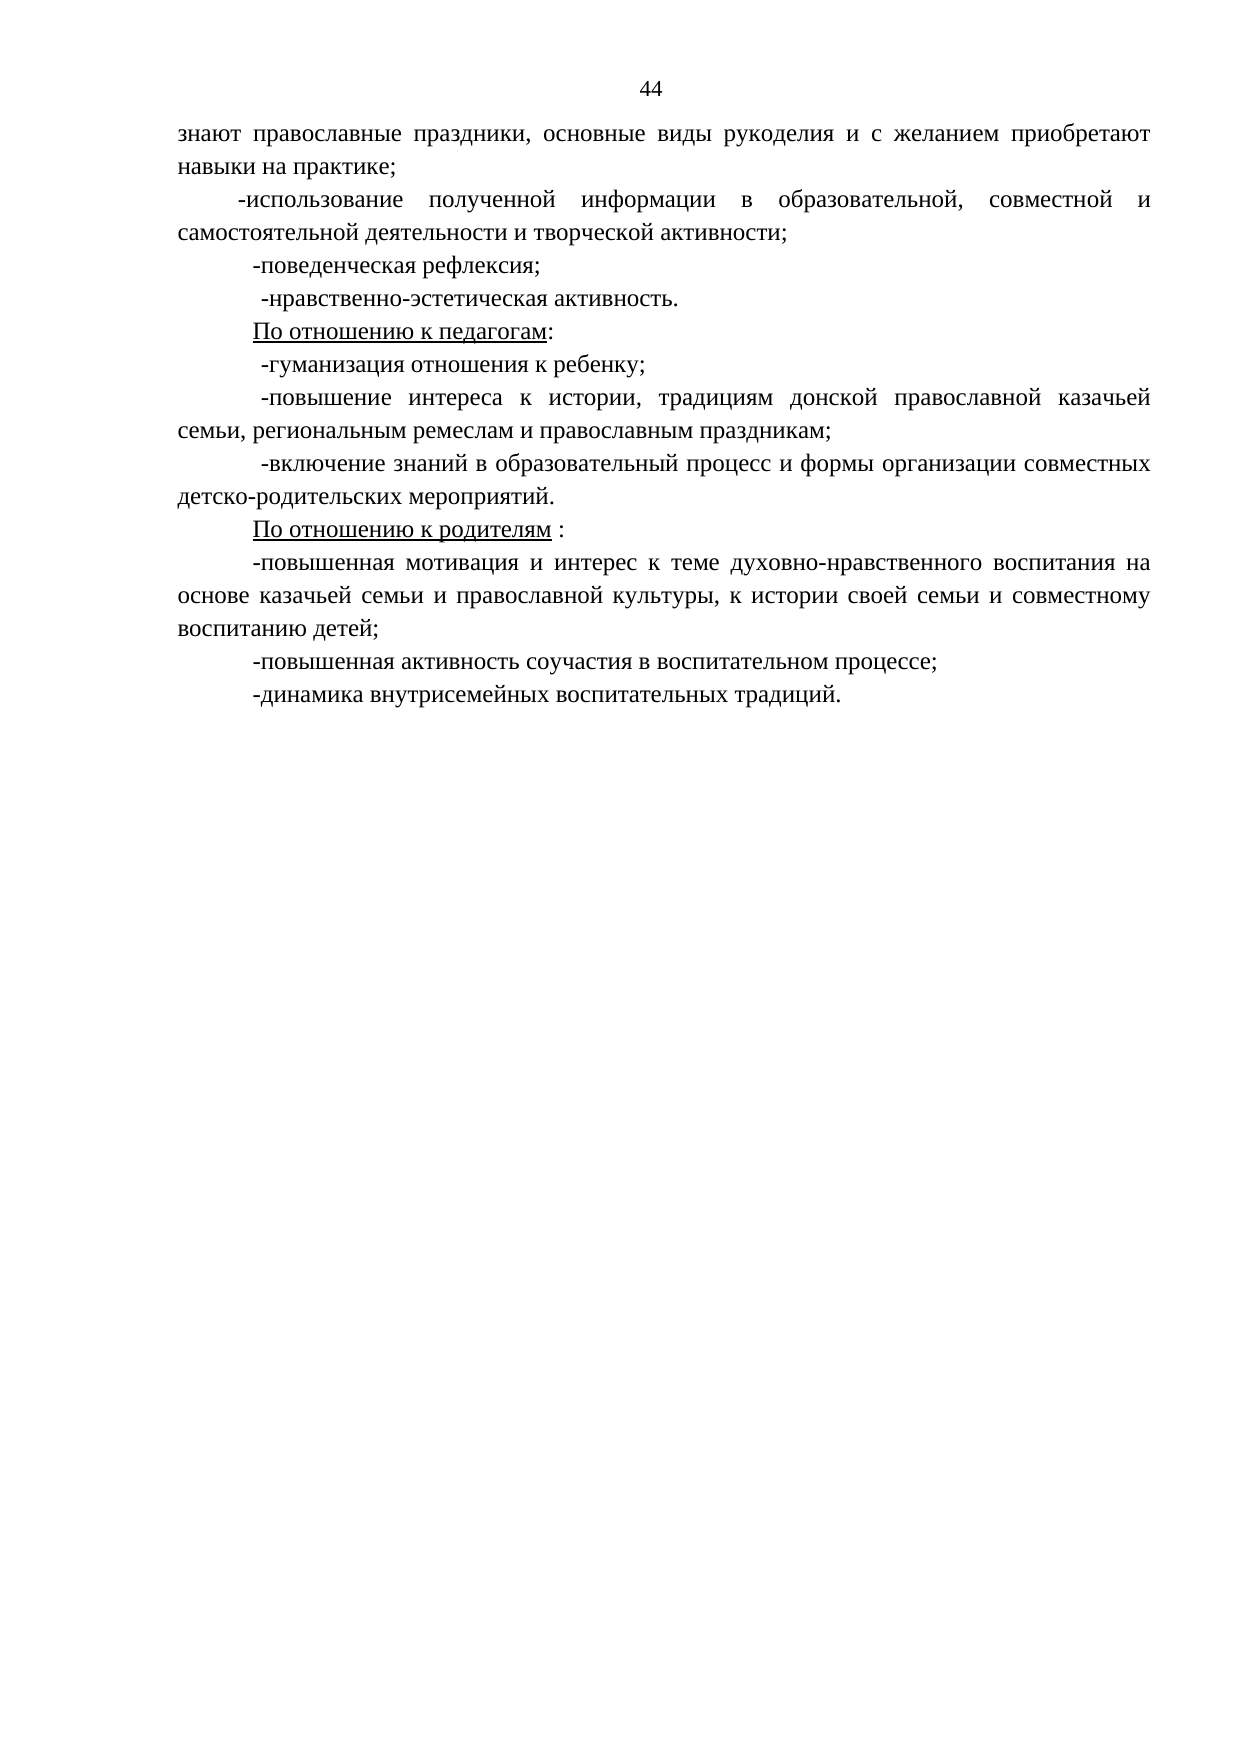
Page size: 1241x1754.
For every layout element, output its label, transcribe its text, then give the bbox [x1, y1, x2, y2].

text -повышенная активность соучастия в воспитательном процессе; [177, 646, 1152, 675]
text -включение знаний в образовательный процесс и формы организации совместных детско-родительских мероприятий. [177, 448, 1152, 510]
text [177, 118, 1152, 180]
text -повышенная мотивация и интерес к теме духовно-нравственного воспитания на основе казачьей семьи и православной культуры, к истории своей семьи и совместному воспитанию детей; [177, 547, 1152, 642]
text -динамика внутрисемейных воспитательных традиций. [177, 679, 1152, 708]
text По отношению к педагогам: [177, 316, 1152, 345]
text -нравственно-эстетическая активность. [177, 283, 1152, 312]
text -использование полученной информации в образовательной, совместной и самостоятельной деятельности и творческой активности; [177, 184, 1152, 246]
text -поведенческая рефлексия; [177, 250, 1152, 279]
text По отношению к родителям : [177, 514, 1152, 543]
text -гуманизация отношения к ребенку; [177, 349, 1152, 378]
text -повышение интереса к истории, традициям донской православной казачьей семьи, региональным ремеслам и православным праздникам; [177, 382, 1152, 444]
